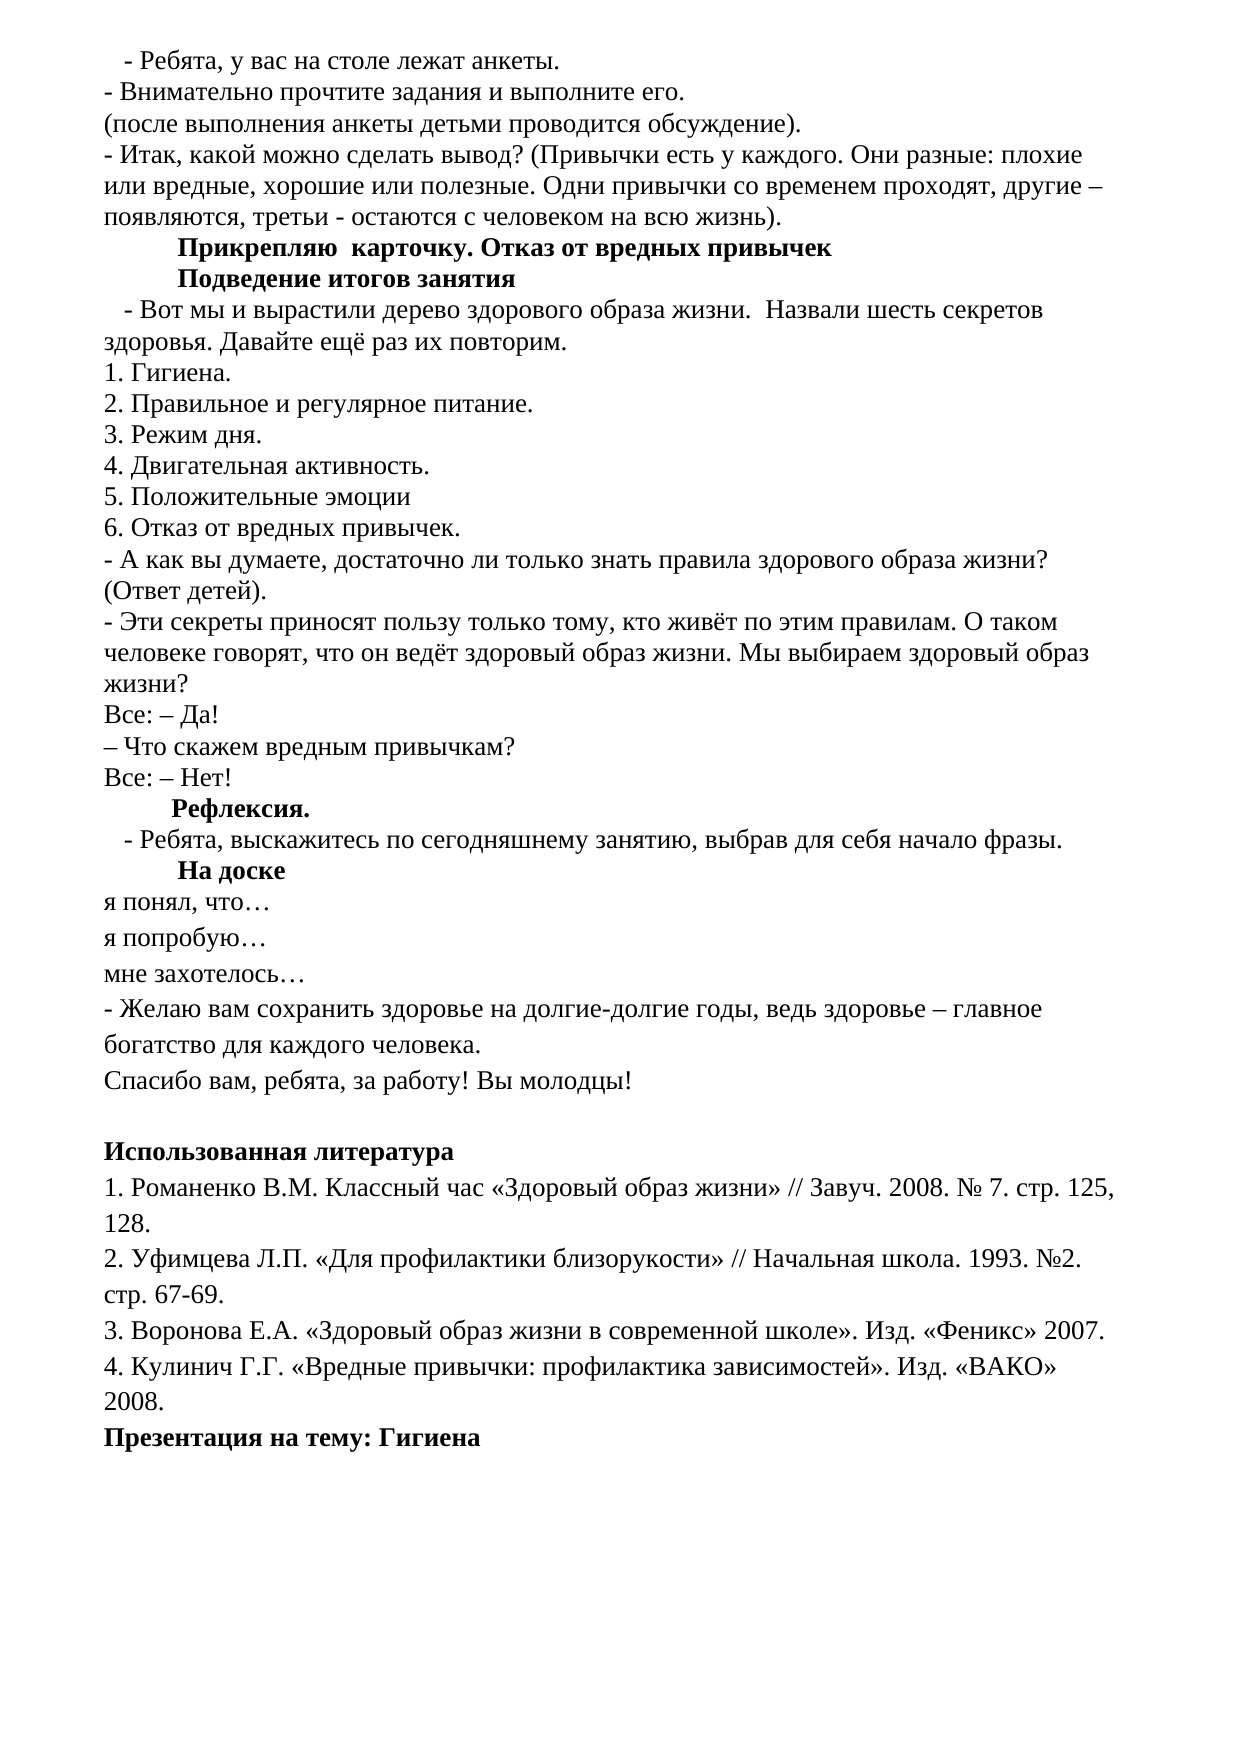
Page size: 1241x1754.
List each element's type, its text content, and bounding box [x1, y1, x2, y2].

text - Ребята, у вас на столе лежат анкеты. - Внимательно прочтите задания и выполните его. (после выполнения анкеты детьми проводится обсуждение). - Итак, какой можно сделать вывод? (Привычки есть у каждого. Они разные: плохие или вредные, хорошие или полезные. Одни привычки со временем проходят, другие – появляются, третьи - остаются с человеком на всю жизнь). [103, 44, 1122, 231]
text Прикрепляю карточку. Отказ от вредных привычек [103, 231, 1122, 262]
text Презентация на тему: Гигиена [103, 1421, 1122, 1452]
text Подведение итогов занятия - Вот мы и вырастили дерево здорового образа жизни. Назвали шесть секретов здоровья. Давайте ещё раз их повторим. 1. Гигиена. 2. Правильное и регулярное питание. 3. Режим дня. 4. Двигательная активность. 5. Положительные эмоции 6. Отказ от вредных привычек. - А как вы думаете, достаточно ли только знать правила здорового образа жизни? (Ответ детей). - Эти секреты приносят пользу только тому, кто живёт по этим правилам. О таком человеке говорят, что он ведёт здоровый образ жизни. Мы выбираем здоровый образ жизни? Все: – Да! – Что скажем вредным привычкам? Все: – Нет! Рефлексия. - Ребята, выскажитесь по сегодняшнему занятию, выбрав для себя начало фразы. [103, 262, 1122, 854]
text я понял, что… я попробую… мне захотелось… - Желаю вам сохранить здоровье на долгие-долгие годы, ведь здоровье – главное богатство для каждого человека. [103, 885, 1122, 1059]
text На доске [103, 854, 1122, 885]
text Спасибо вам, ребята, за работу! Вы молодцы! Использованная литература 1. Романенко В.М. Классный час «Здоровый образ жизни» // Завуч. 2008. № 7. стр. 125, 128. 2. Уфимцева Л.П. «Для профилактики близорукости» // Начальная школа. 1993. №2. стр. 67-69. 3. Воронова Е.А. «Здоровый образ жизни в современной школе». Изд. «Феникс» 2007. 4. Кулинич Г.Г. «Вредные привычки: профилактика зависимостей». Изд. «ВАКО» 2008. [103, 1064, 1122, 1417]
